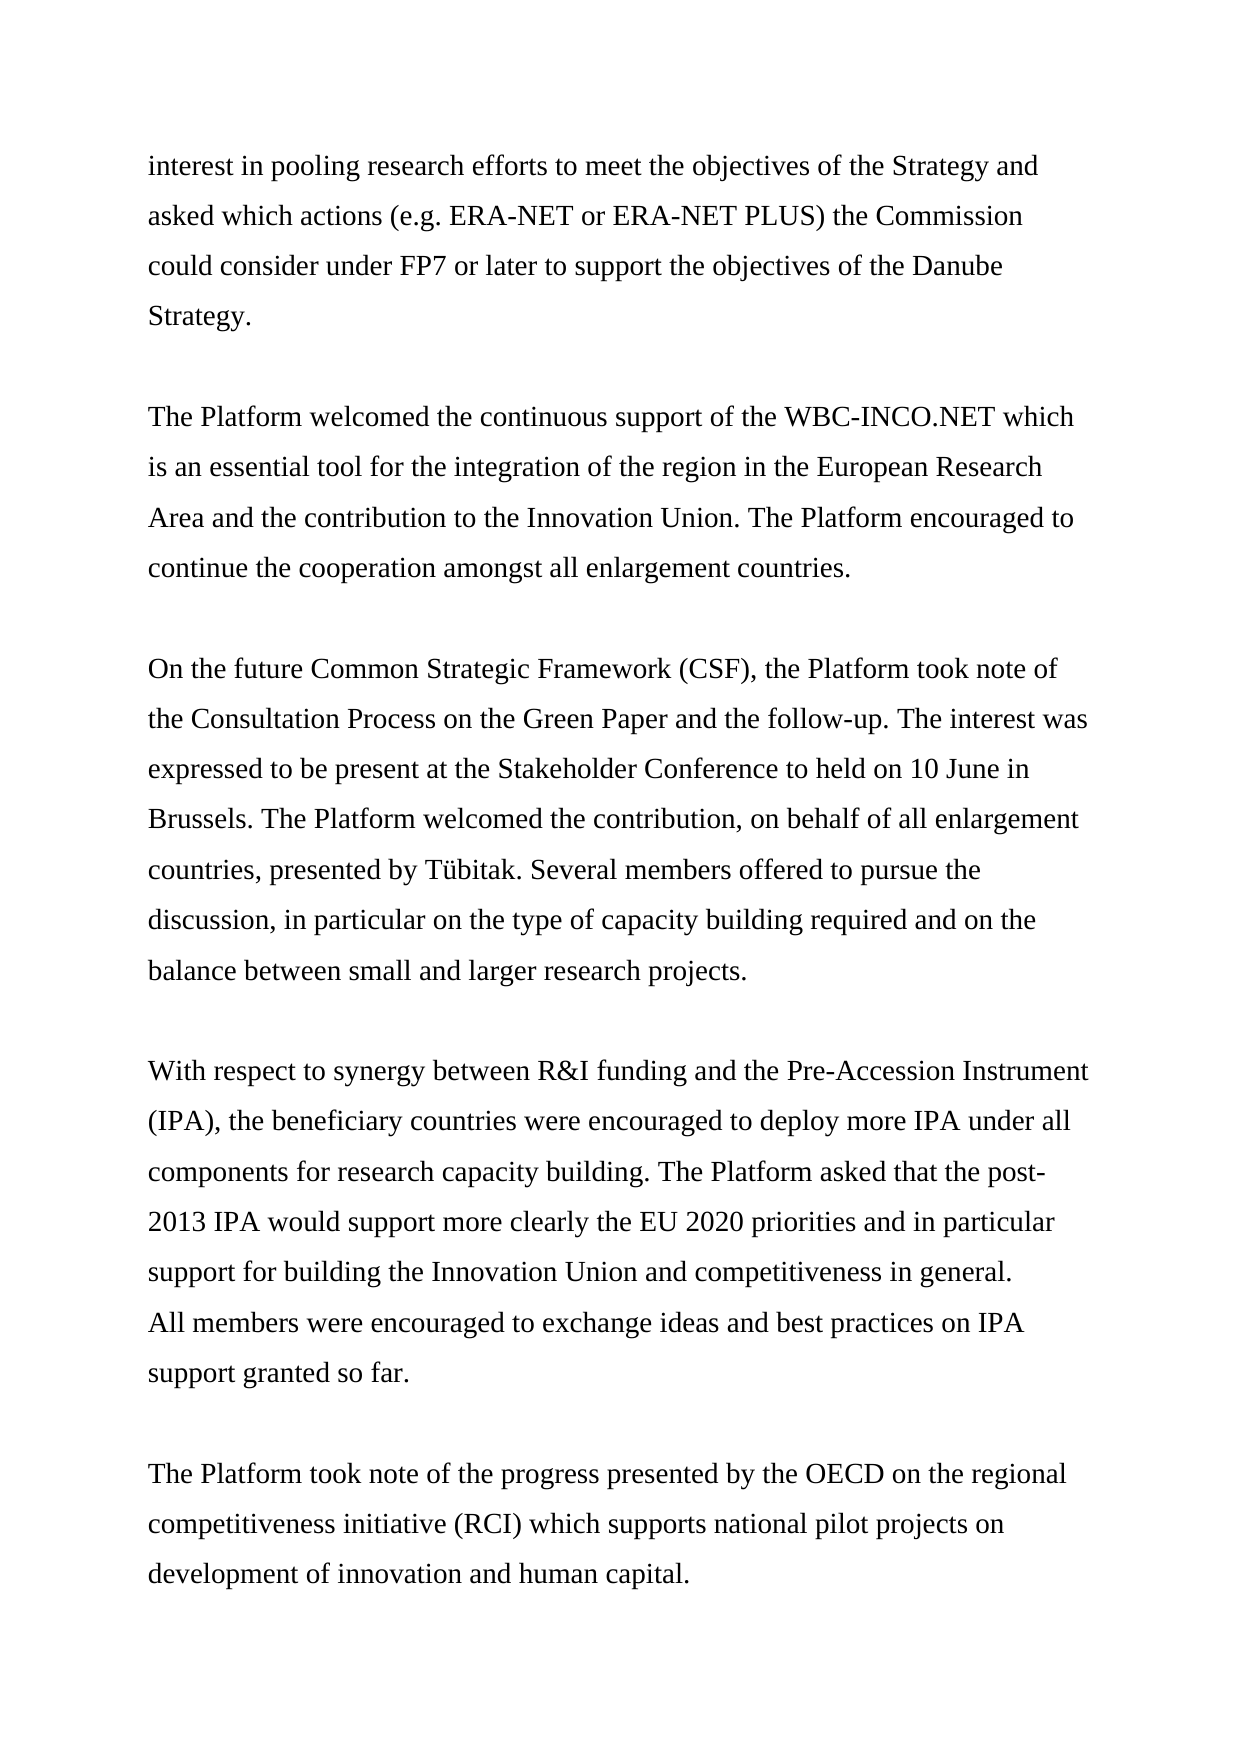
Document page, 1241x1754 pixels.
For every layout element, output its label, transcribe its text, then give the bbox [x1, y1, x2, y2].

text With respect to synergy between R&I funding and the Pre-Accession Instrument (IPA), the beneficiary countries were encouraged to deploy more IPA under all components for research capacity building. The Platform asked that the post-2013 IPA would support more clearly the EU 2020 priorities and in particular support for building the Innovation Union and competitiveness in general. [148, 1053, 1093, 1288]
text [148, 148, 1093, 332]
text All members were encouraged to exchange ideas and best practices on IPA support granted so far. [148, 1305, 1093, 1389]
text The Platform welcomed the continuous support of the WBC-INCO.NET which is an essential tool for the integration of the region in the European Research Area and the contribution to the Innovation Union. The Platform encouraged to continue the cooperation amongst all enlargement countries. [148, 399, 1093, 584]
text On the future Common Strategic Framework (CSF), the Platform took note of the Consultation Process on the Green Paper and the follow-up. The interest was expressed to be present at the Stakeholder Conference to held on 10 June in . The Platform welcomed the contribution, on behalf of all enlargement countries, presented by Tübitak. Several members offered to pursue the discussion, in particular on the type of capacity building required and on the balance between small and larger research projects. [148, 651, 1093, 986]
text The Platform took note of the progress presented by the OECD on the regional competitiveness initiative (RCI) which supports national pilot projects on development of innovation and human capital. [148, 1456, 1093, 1590]
